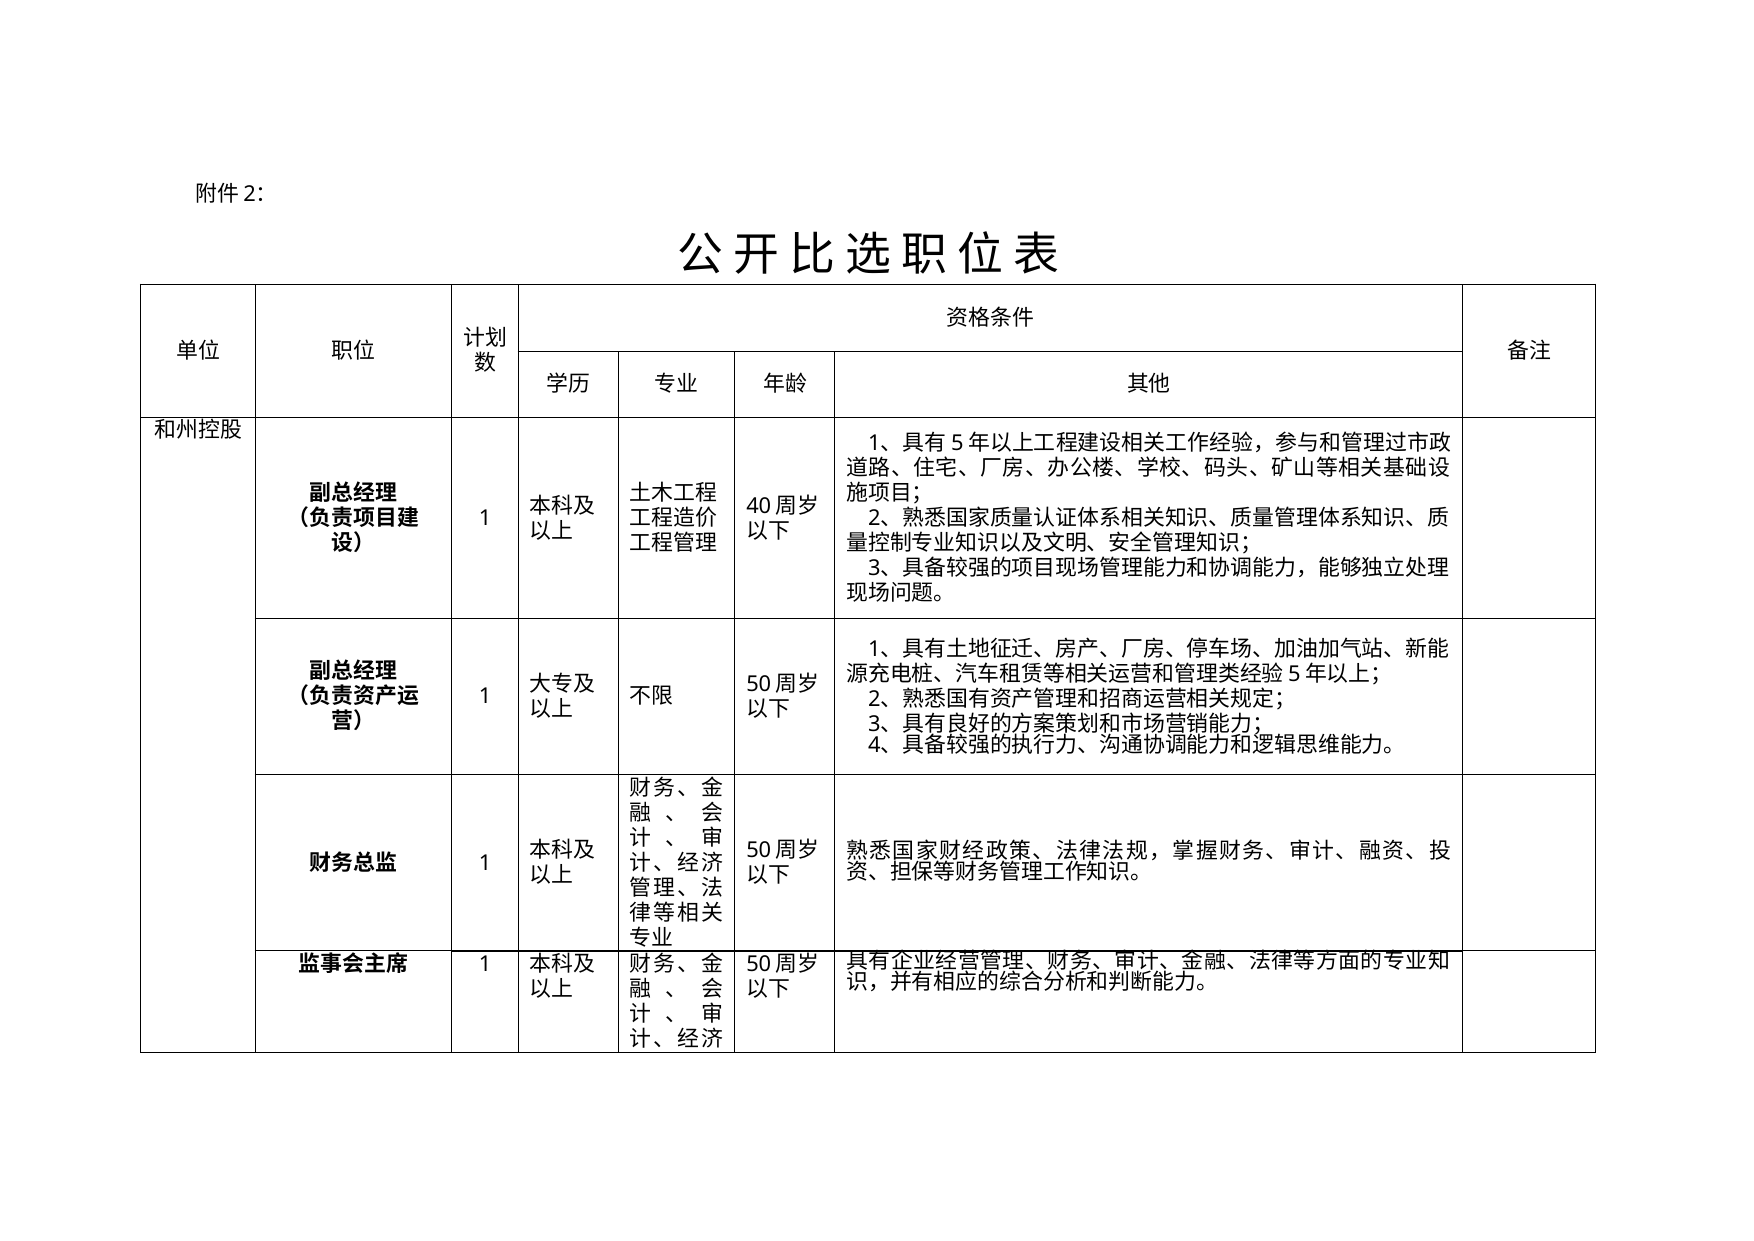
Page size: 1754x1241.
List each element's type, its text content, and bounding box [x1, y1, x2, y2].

table_cell 监事会主席 [256, 951, 451, 1052]
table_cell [835, 952, 1462, 1052]
table_cell 50周岁 以下 [735, 619, 834, 774]
table_cell 财务、金融、会计、审计、经济管理、法律等相关专业 [619, 775, 734, 950]
table_cell [1463, 775, 1595, 950]
table_cell 1 [452, 775, 518, 950]
table_cell 本科及 以上 [519, 418, 618, 618]
table_cell 40周岁 以下 [735, 418, 834, 618]
table_cell 大专及 以上 [519, 619, 618, 774]
text 附件2： [195, 182, 1541, 207]
table_cell 熟悉国家财经政策、法律法规，掌握财务、审计、融资、投资、担保等财务管理工作知识。 [835, 775, 1462, 950]
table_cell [619, 952, 734, 1052]
table_cell 其他 [835, 352, 1462, 417]
table_cell 土木工程 工程造价 工程管理 [619, 418, 734, 618]
table_cell 不限 [619, 619, 734, 774]
table_cell 和州控股 [141, 418, 255, 1052]
table_cell 50周岁 以下 [735, 952, 834, 1052]
table_cell 1、具有5年以上工程建设相关工作经验，参与和管理过市政道路、住宅、厂房、办公楼、学校、码头、矿山等相关基础设施项目； 2、熟悉国家质量认证体系相关知识、质量管理体系知识、质量控制专业知识以及文明、安全管理知识； 3、具备较强的项目现场管理能力和协调能力，能够独立处理现场问题。 [835, 418, 1462, 618]
table_cell 1 [452, 418, 518, 618]
table_cell 财务总监 [256, 775, 451, 950]
table_header 职位 [256, 285, 451, 417]
table_cell 本科及 以上 [519, 952, 618, 1052]
table_header 单位 [141, 285, 255, 417]
table_header 备注 [1463, 285, 1595, 417]
table_header 资格条件 [519, 285, 1462, 351]
table_header 计划数 [452, 285, 518, 417]
table_cell 1 [452, 619, 518, 774]
table_cell 学历 [519, 352, 618, 417]
table_cell [1463, 418, 1595, 618]
table_cell 50周岁 以下 [735, 775, 834, 950]
table_cell [1463, 619, 1595, 774]
table_cell 副总经理 （负责项目建设） [256, 418, 451, 618]
table_cell 专业 [619, 352, 734, 417]
table_cell [1463, 951, 1595, 1052]
table_cell 年龄 [735, 352, 834, 417]
table_cell 1、具有土地征迁、房产、厂房、停车场、加油加气站、新能源充电桩、汽车租赁等相关运营和管理类经验5年以上； 2、熟悉国有资产管理和招商运营相关规定； 3、具有良好的方案策划和市场营销能力； 4、具备较强的执行力、沟通协调能力和逻辑思维能力。 [835, 619, 1462, 774]
table_cell 副总经理 （负责资产运营） [256, 619, 451, 774]
table_cell 1 [452, 952, 518, 1052]
text 公 开 比 选 职 位 表 [195, 217, 1541, 283]
table_cell 本科及 以上 [519, 775, 618, 950]
